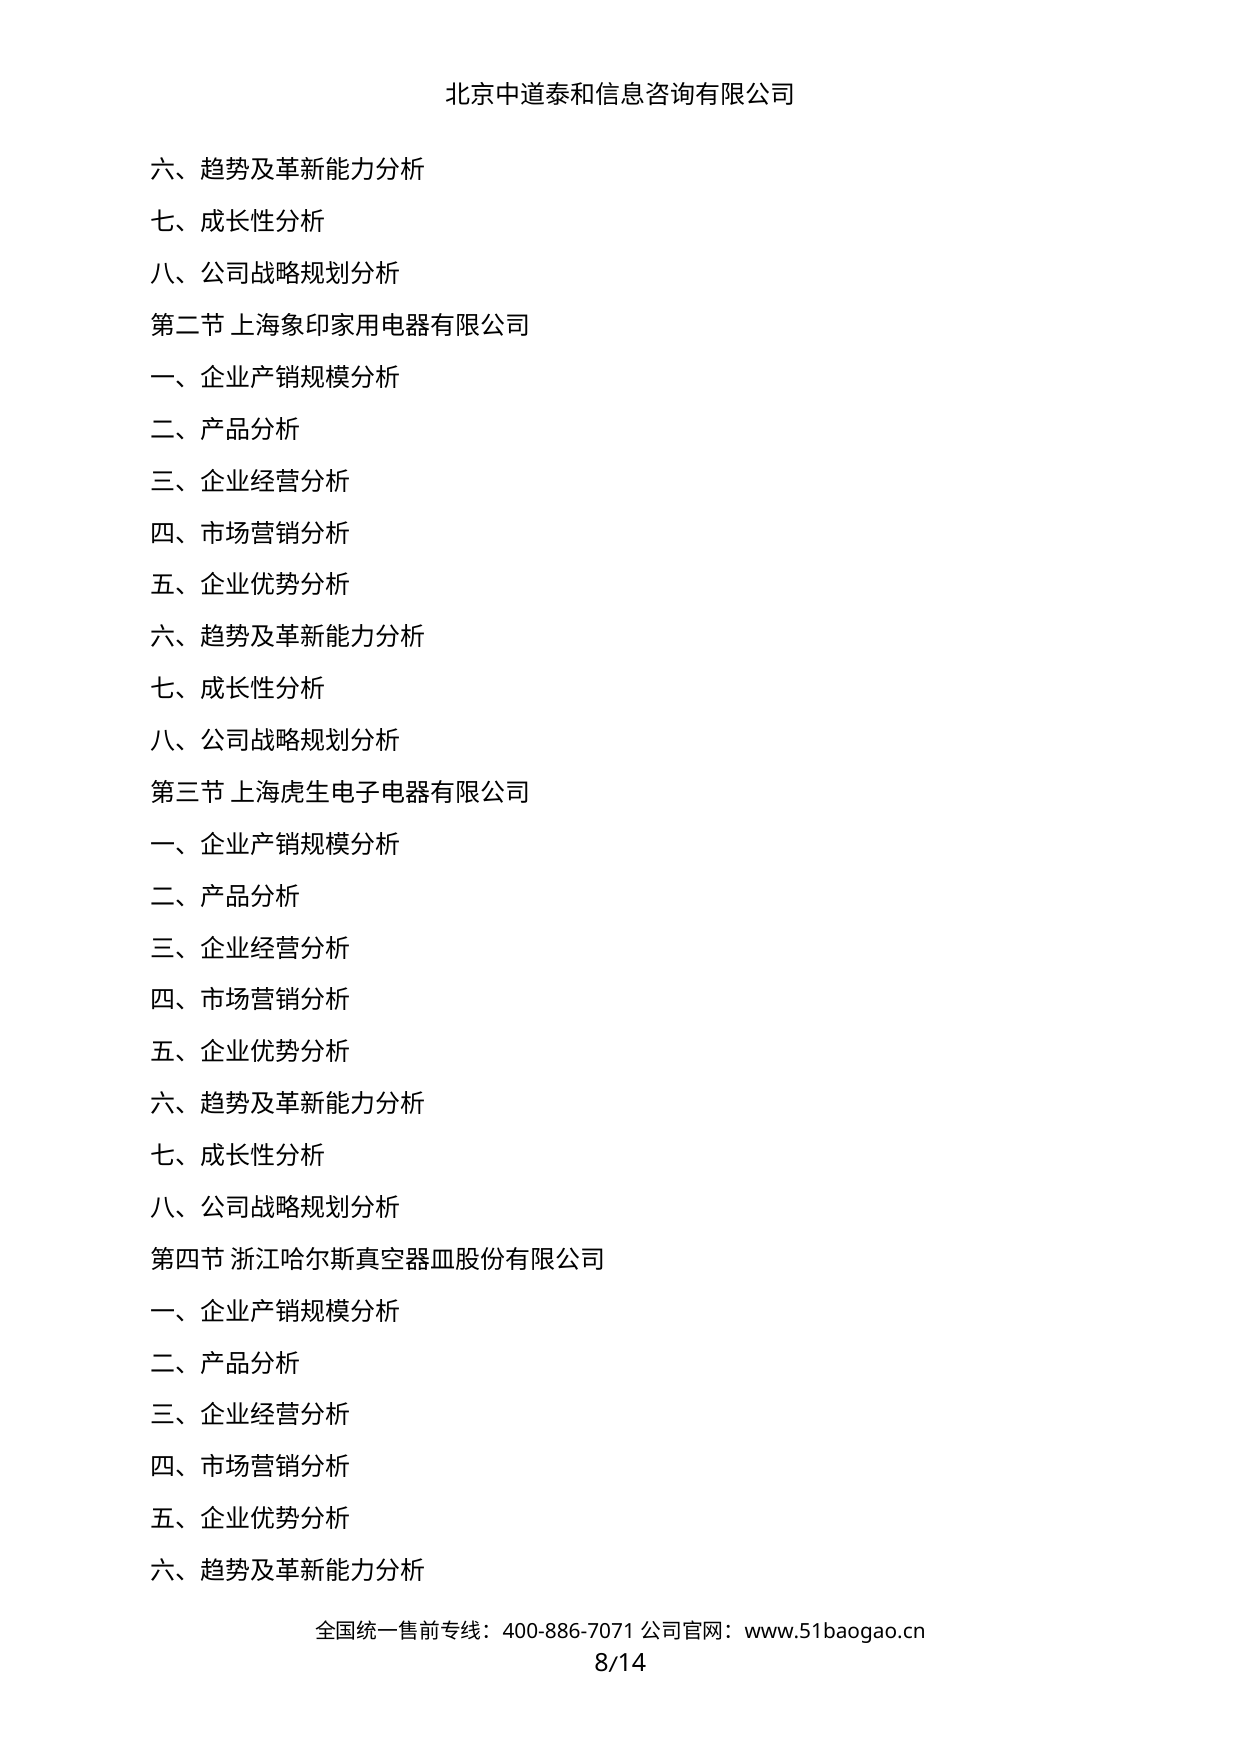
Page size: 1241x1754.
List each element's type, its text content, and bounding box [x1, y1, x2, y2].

text 六、趋势及革新能力分析 [150, 1084, 1090, 1120]
text 四、市场营销分析 [150, 980, 1090, 1016]
text 二、产品分析 [150, 1343, 1090, 1379]
text 三、企业经营分析 [150, 928, 1090, 964]
text 一、企业产销规模分析 [150, 1291, 1090, 1327]
text 四、市场营销分析 [150, 1447, 1090, 1483]
text 五、企业优势分析 [150, 565, 1090, 601]
text 第三节 上海虎生电子电器有限公司 [150, 772, 1090, 809]
text 三、企业经营分析 [150, 461, 1090, 497]
text 四、市场营销分析 [150, 513, 1090, 549]
text 第四节 浙江哈尔斯真空器皿股份有限公司 [150, 1239, 1090, 1276]
text 七、成长性分析 [150, 669, 1090, 705]
text 八、公司战略规划分析 [150, 254, 1090, 290]
text 一、企业产销规模分析 [150, 824, 1090, 861]
text 七、成长性分析 [150, 202, 1090, 238]
text 五、企业优势分析 [150, 1032, 1090, 1068]
text 八、公司战略规划分析 [150, 721, 1090, 757]
text 二、产品分析 [150, 876, 1090, 912]
text 三、企业经营分析 [150, 1395, 1090, 1431]
text 六、趋势及革新能力分析 [150, 150, 1090, 186]
text 一、企业产销规模分析 [150, 357, 1090, 394]
text 八、公司战略规划分析 [150, 1187, 1090, 1224]
text 七、成长性分析 [150, 1136, 1090, 1172]
text 五、企业优势分析 [150, 1499, 1090, 1535]
text 六、趋势及革新能力分析 [150, 1551, 1090, 1587]
text 第二节 上海象印家用电器有限公司 [150, 306, 1090, 342]
text 二、产品分析 [150, 409, 1090, 446]
text 六、趋势及革新能力分析 [150, 617, 1090, 653]
